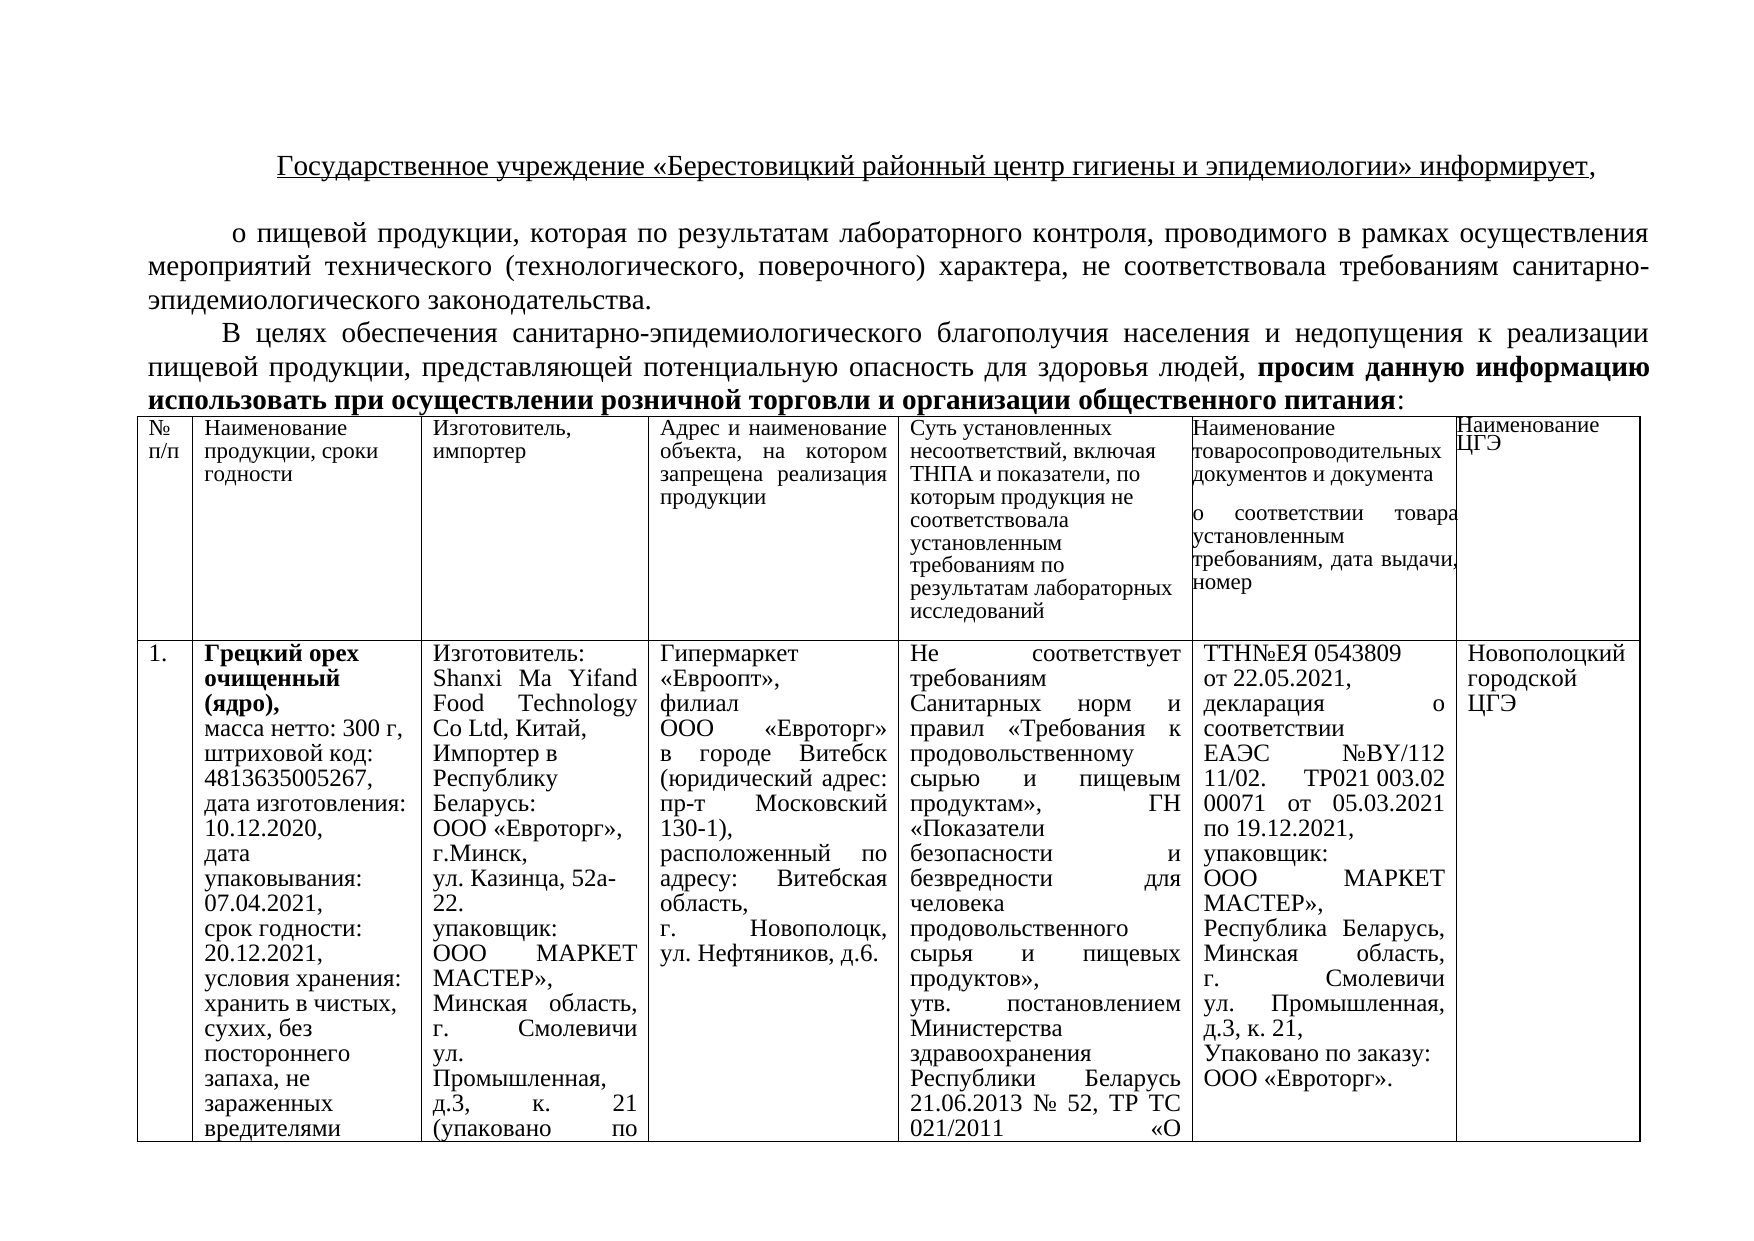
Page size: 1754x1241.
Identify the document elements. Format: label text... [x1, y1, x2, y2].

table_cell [1193, 641, 1456, 1141]
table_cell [899, 641, 1192, 1141]
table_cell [1457, 641, 1639, 1141]
table_cell 1. [138, 641, 192, 1141]
table_header Суть установленных несоответствий, включая ТНПА и показатели, по которым продукция не соответствовала установленным требованиям по результатам лабораторных исследований [899, 417, 1192, 640]
table_header Адрес и наименование объекта, на котором запрещена реализация продукции [649, 417, 898, 640]
table_header № п/п [138, 417, 192, 640]
table_header Наименование продукции, сроки годности [193, 417, 421, 640]
text о пищевой продукции, которая по результатам лабораторного контроля, проводимого в рамках осуществления мероприятий технического (технологического, поверочного) характера, не соответствовала требованиям санитарно-эпидемиологического законодательства. [148, 215, 1651, 315]
text В целях обеспечения санитарно-эпидемиологического благополучия населения и недопущения к реализации пищевой продукции, представляющей потенциальную опасность для здоровья людей, просим данную информацию использовать при осуществлении розничной торговли и организации общественного питания: [148, 315, 1651, 416]
table_header Наименование ЦГЭ [1457, 417, 1639, 640]
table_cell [649, 641, 898, 1141]
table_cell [422, 641, 648, 1141]
table_header Наименование товаросопроводительных документов и документа о соответствии товара установленным требованиям, дата выдачи, номер [1193, 417, 1456, 640]
text Государственное учреждение «Берестовицкий районный центр гигиены и эпидемиологии» информирует, [148, 148, 1651, 181]
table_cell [193, 641, 421, 1141]
table_header Изготовитель, импортер [422, 417, 648, 640]
